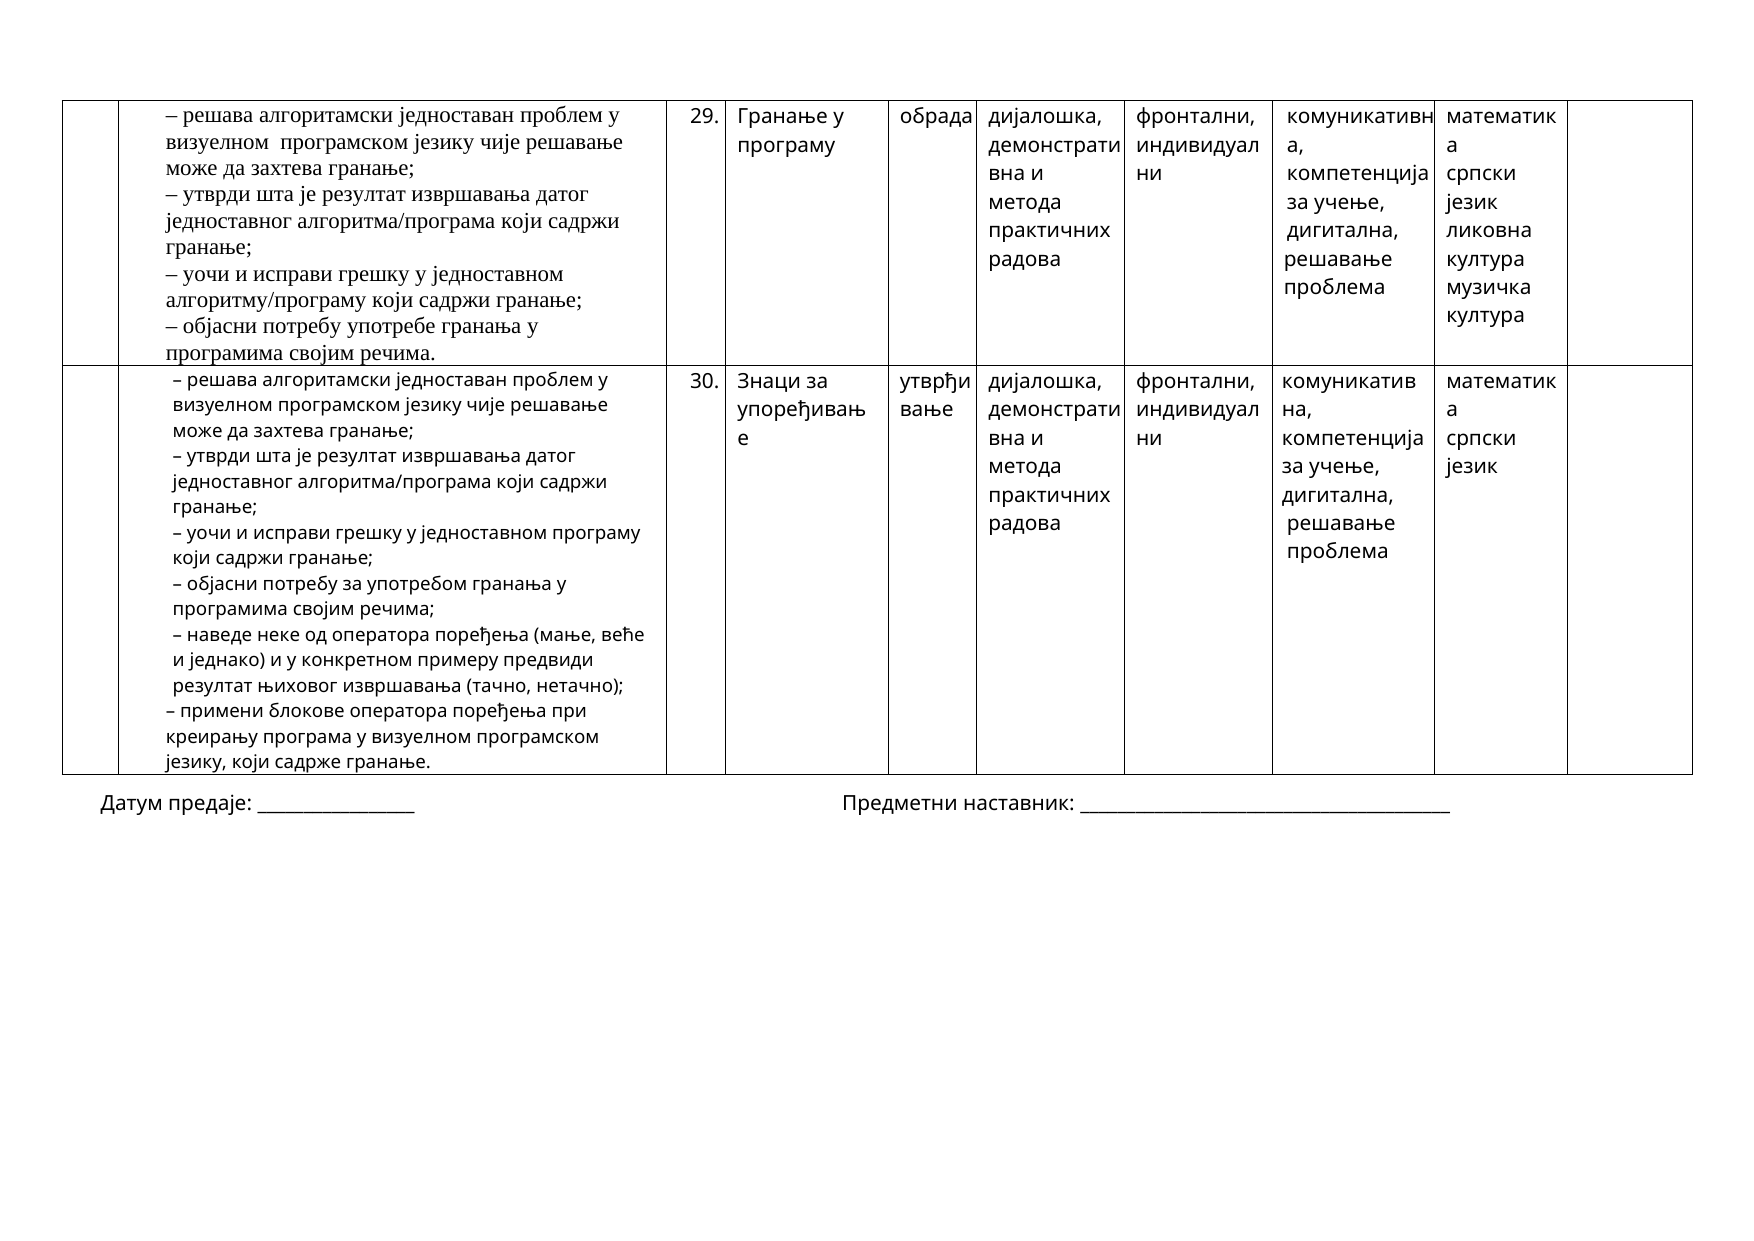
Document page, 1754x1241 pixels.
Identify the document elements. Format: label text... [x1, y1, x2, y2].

table_cell Знаци за упоређивање [726, 366, 888, 774]
table_cell фронтални, индивидуални [1125, 366, 1272, 774]
table_cell обрада [889, 101, 976, 365]
table_cell – решава алгоритамски једноставан проблем у визуелном програмском језику чије решавање може да захтева гранање; – утврди шта је резултат извршавања датог једноставног алгоритма/програма који садржи гранање; – уочи и исправи грешку у једноставном програму који садржи гранање; – објасни потребу за употребом гранања у програмима својим речима; – наведе неке од оператора поређења (мање, веће и једнако) и у конкретном примеру предвиди резултат њиховог извршавања (тачно, нетачно); – примени блокове оператора поређења при креирању програма у визуелном програмском језику, који садрже гранање. [119, 366, 666, 774]
table_cell математика српски језик ликовна култура музичка култура [1435, 101, 1567, 365]
table_cell [63, 366, 118, 774]
text Датум предаје: _________________ Предметни наставник: ________________________________________ [100, 788, 1653, 816]
table_cell [1568, 366, 1692, 774]
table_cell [1273, 101, 1434, 365]
table_cell математика српски језик [1435, 366, 1567, 774]
table_cell комуникативна, компетенција за учење, дигитална, решавање проблема [1273, 366, 1434, 774]
table_cell – решава алгоритамски једноставан проблем у визуелном програмском језику чије решавање може да захтева гранање; – утврди шта је резултат извршавања датог једноставног алгоритма/програма који садржи гранање; – уочи и исправи грешку у једноставном алгоритму/програму који садржи гранање; – објасни потребу употребе гранања у програмима својим речима. [119, 101, 666, 365]
table_cell дијалошка, демонстративна и метода практичних радова [977, 366, 1124, 774]
table_cell Гранање у програму [726, 101, 888, 365]
table_cell утврђивање [889, 366, 976, 774]
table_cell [1125, 101, 1272, 365]
table_cell [667, 101, 725, 365]
table_cell [1568, 101, 1692, 365]
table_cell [977, 101, 1124, 365]
table_cell [667, 366, 725, 774]
